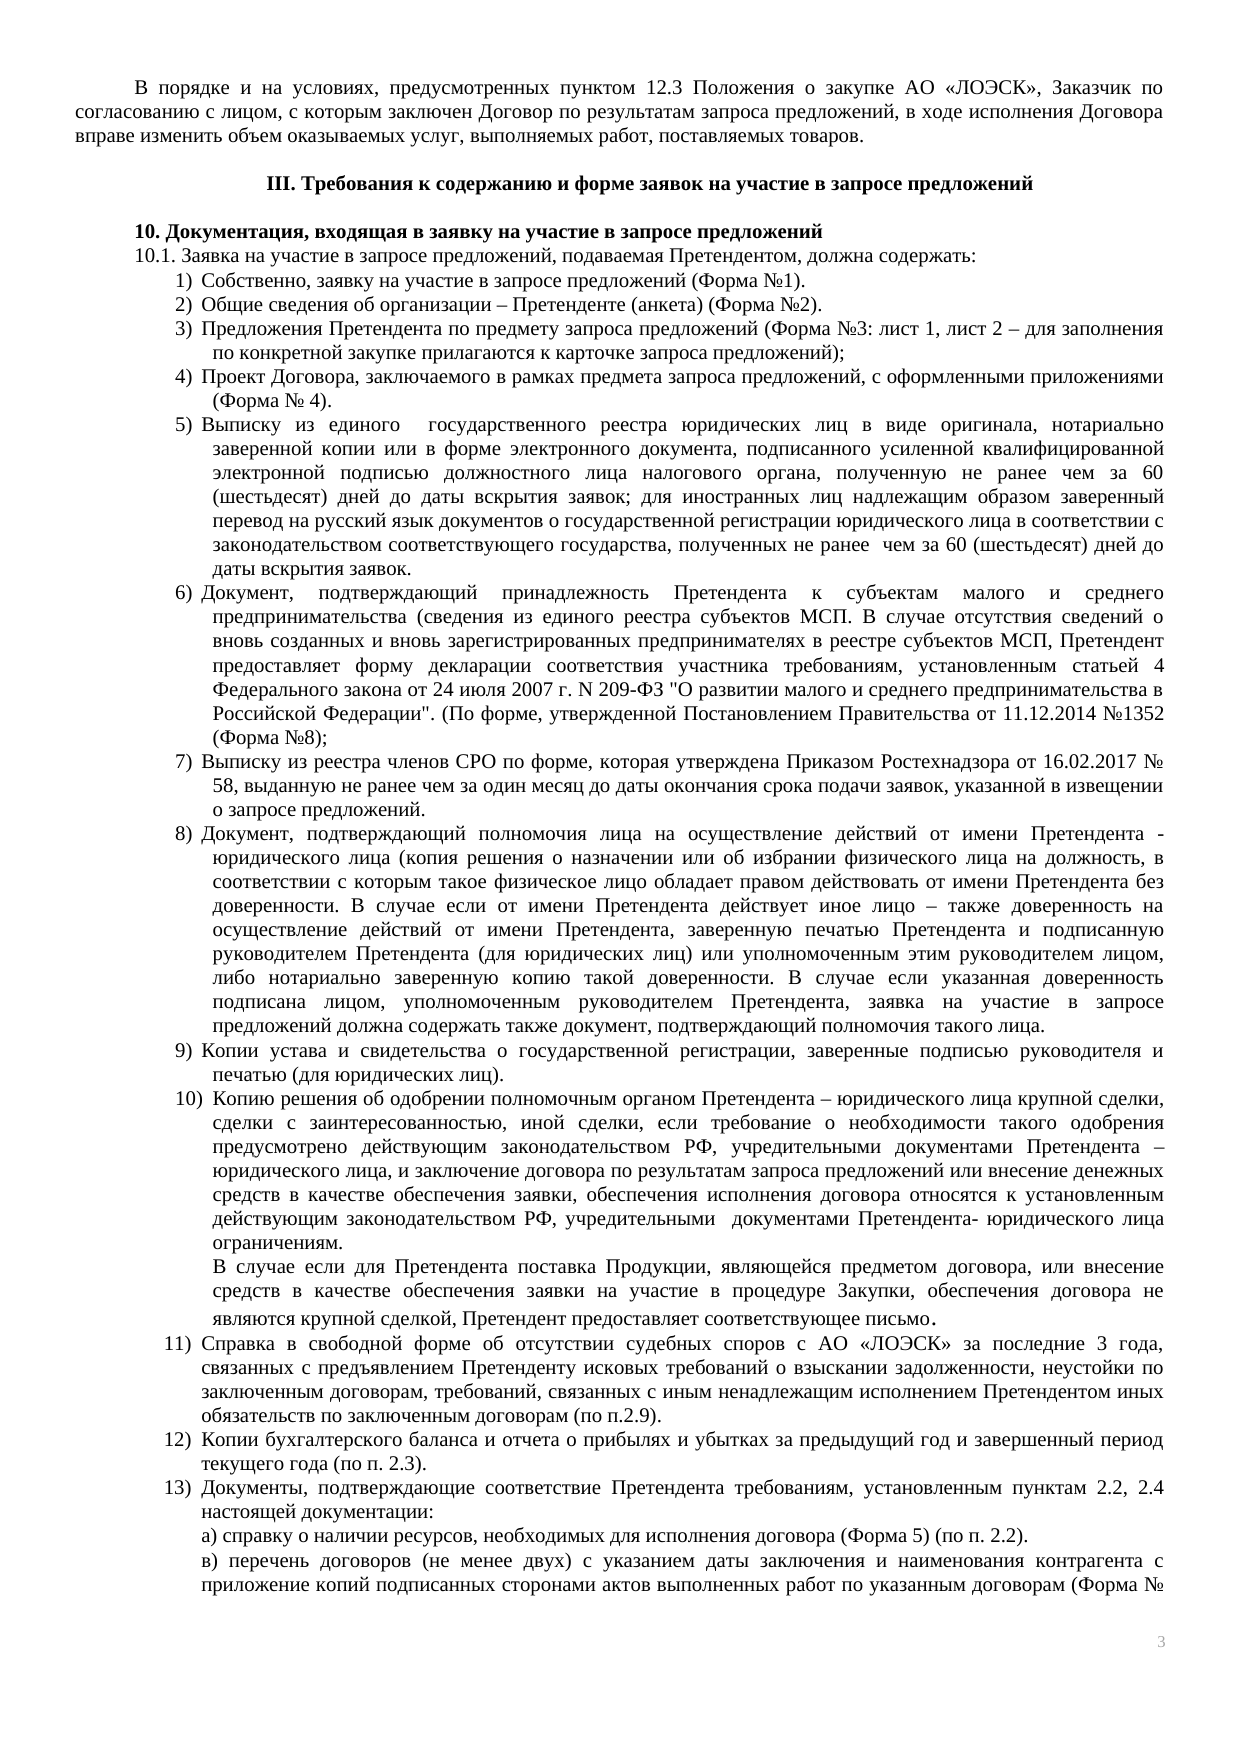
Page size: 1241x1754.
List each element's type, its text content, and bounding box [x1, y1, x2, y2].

text а) справку о наличии ресурсов, необходимых для исполнения договора (Форма 5) (по п. 2.2). [201, 1523, 1165, 1547]
list Документ, подтверждающий принадлежность Претендента к субъектам малого и среднего предпринимательства (сведения из единого реестра субъектов МСП. В случае отсутствия сведений о вновь созданных и вновь зарегистрированных предпринимателях в реестре субъектов МСП, Претендент предоставляет форму декларации соответствия участника требованиям, установленным статьей 4 Федерального закона от 24 июля 2007 г. N 209-ФЗ "О развитии малого и среднего предпринимательства в Российской Федерации". (По форме, утвержденной Постановлением Правительства от 11.12.2014 №1352 (Форма №8); [175, 580, 1165, 749]
list Справка в свободной форме об отсутствии судебных споров с АО «ЛОЭСК» за последние 3 года, связанных с предъявлением Претенденту исковых требований о взыскании задолженности, неустойки по заключенным договорам, требований, связанных с иным ненадлежащим исполнением Претендентом иных обязательств по заключенным договорам (по п.2.9). [163, 1331, 1165, 1427]
text В порядке и на условиях, предусмотренных пунктом 12.3 Положения о закупке АО «ЛОЭСК», Заказчик по согласованию с лицом, с которым заключен Договор по результатам запроса предложений, в ходе исполнения Договора вправе изменить объем оказываемых услуг, выполняемых работ, поставляемых товаров. [75, 75, 1165, 147]
text В случае если для Претендента поставка Продукции, являющейся предметом договора, или внесение средств в качестве обеспечения заявки на участие в процедуре Закупки, обеспечения договора не являются крупной сделкой, Претендент предоставляет соответствующее письмо. [212, 1254, 1165, 1331]
list Выписку из единого государственного реестра юридических лиц в виде оригинала, нотариально заверенной копии или в форме электронного документа, подписанного усиленной квалифицированной электронной подписью должностного лица налогового органа, полученную не ранее чем за 60 (шестьдесят) дней до даты вскрытия заявок; для иностранных лиц надлежащим образом заверенный перевод на русский язык документов о государственной регистрации юридического лица в соответствии с законодательством соответствующего государства, полученных не ранее чем за 60 (шестьдесят) дней до даты вскрытия заявок. [175, 412, 1165, 580]
list Проект Договора, заключаемого в рамках предмета запроса предложений, с оформленными приложениями (Форма № 4). [175, 364, 1165, 412]
list Копии бухгалтерского баланса и отчета о прибылях и убытках за предыдущий год и завершенный период текущего года (по п. 2.3). [163, 1427, 1165, 1475]
text 10. Документация, входящая в заявку на участие в запросе предложений [75, 219, 1165, 243]
list Предложения Претендента по предмету запроса предложений (Форма №3: лист 1, лист 2 – для заполнения по конкретной закупке прилагаются к карточке запроса предложений); [175, 316, 1165, 364]
text III. Требования к содержанию и форме заявок на участие в запросе предложений [75, 171, 1165, 195]
list Документы, подтверждающие соответствие Претендента требованиям, установленным пунктам 2.2, 2.4 настоящей документации: [163, 1475, 1165, 1523]
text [201, 1547, 1165, 1596]
list Собственно, заявку на участие в запросе предложений (Форма №1). [175, 267, 1165, 292]
list Копии устава и свидетельства о государственной регистрации, заверенные подписью руководителя и печатью (для юридических лиц). [175, 1037, 1165, 1086]
list Документ, подтверждающий полномочия лица на осуществление действий от имени Претендента - юридического лица (копия решения о назначении или об избрании физического лица на должность, в соответствии с которым такое физическое лицо обладает правом действовать от имени Претендента без доверенности. В случае если от имени Претендента действует иное лицо – также доверенность на осуществление действий от имени Претендента, заверенную печатью Претендента и подписанную руководителем Претендента (для юридических лиц) или уполномоченным этим руководителем лицом, либо нотариально заверенную копию такой доверенности. В случае если указанная доверенность подписана лицом, уполномоченным руководителем Претендента, заявка на участие в запросе предложений должна содержать также документ, подтверждающий полномочия такого лица. [175, 821, 1165, 1037]
list Общие сведения об организации – Претенденте (анкета) (Форма №2). [175, 292, 1165, 316]
list Выписку из реестра членов СРО по форме, которая утверждена Приказом Ростехнадзора от 16.02.2017 № 58, выданную не ранее чем за один месяц до даты окончания срока подачи заявок, указанной в извещении о запросе предложений. [175, 749, 1165, 821]
list Копию решения об одобрении полномочным органом Претендента – юридического лица крупной сделки, сделки с заинтересованностью, иной сделки, если требование о необходимости такого одобрения предусмотрено действующим законодательством РФ, учредительными документами Претендента – юридического лица, и заключение договора по результатам запроса предложений или внесение денежных средств в качестве обеспечения заявки, обеспечения исполнения договора относятся к установленным действующим законодательством РФ, учредительными документами Претендента- юридического лица ограничениям. [175, 1086, 1165, 1254]
text 10.1. Заявка на участие в запросе предложений, подаваемая Претендентом, должна содержать: [75, 243, 1165, 267]
